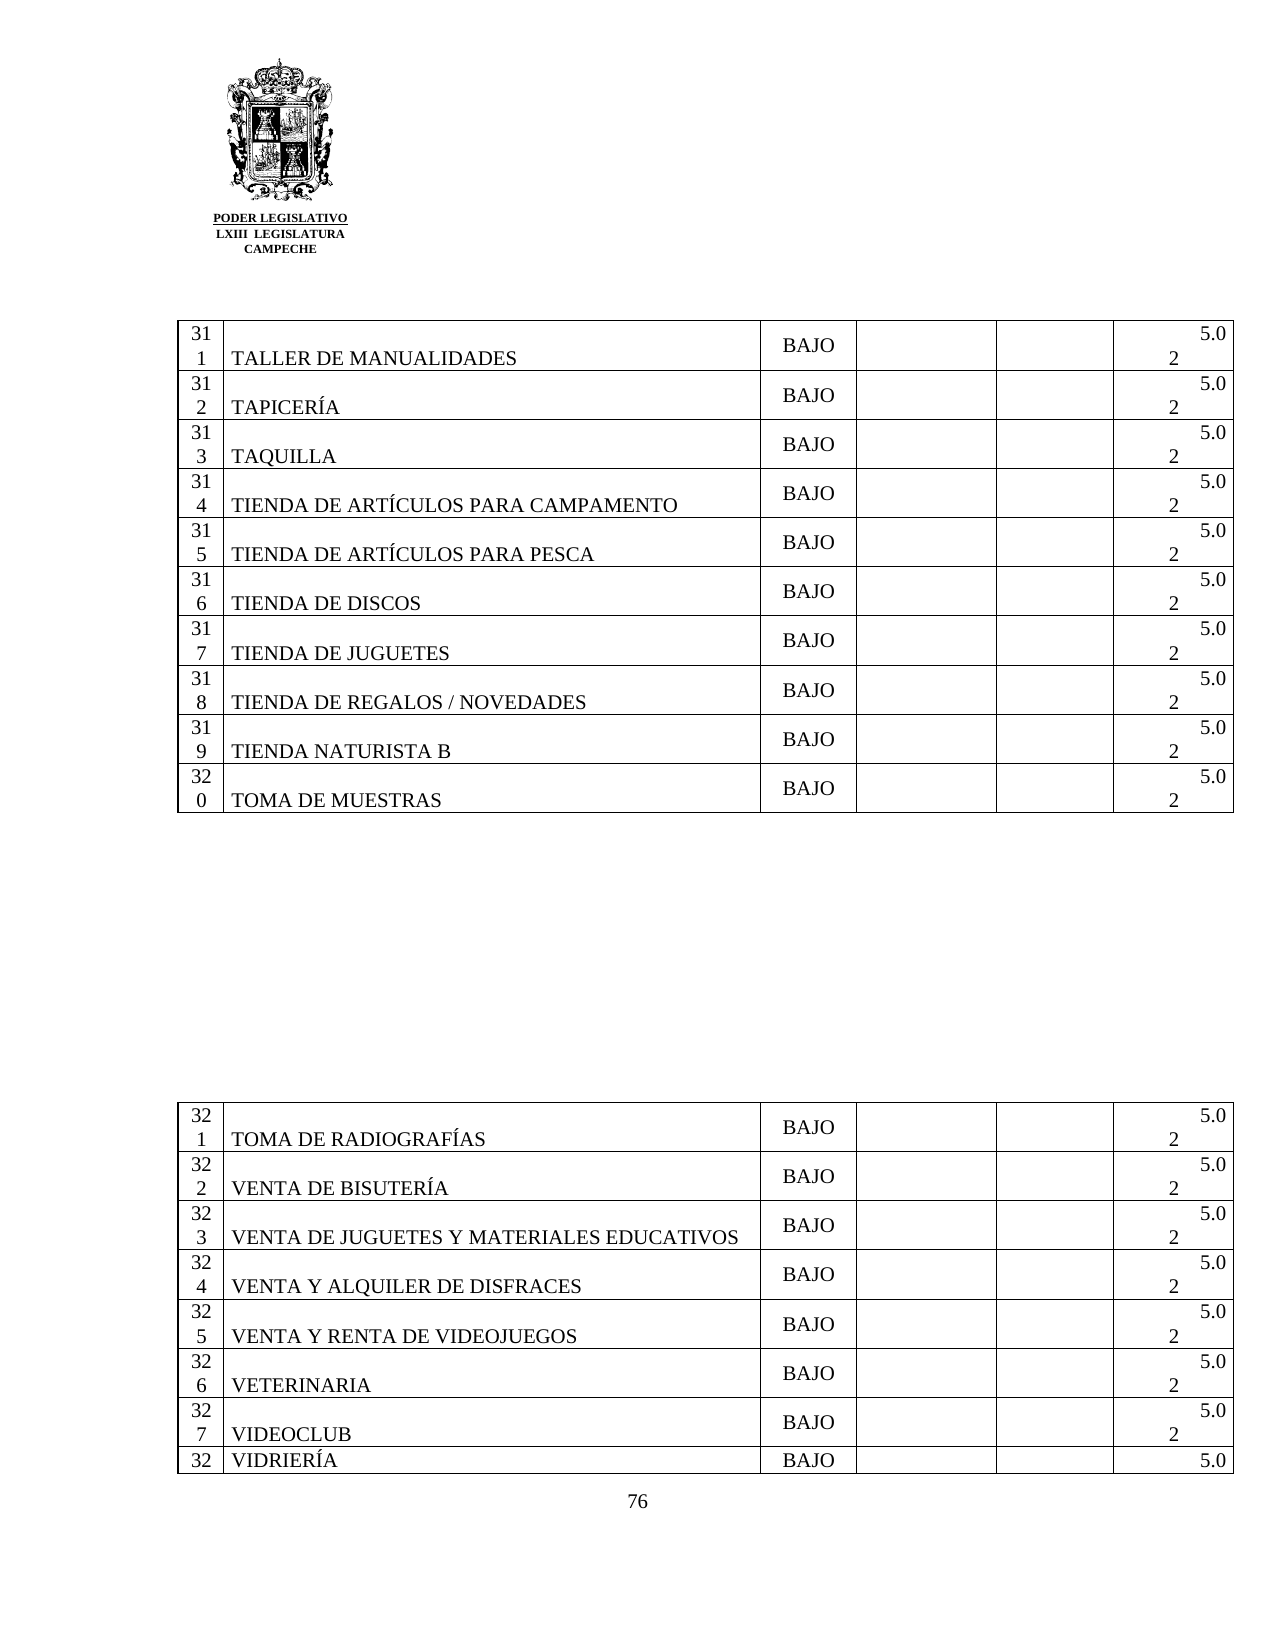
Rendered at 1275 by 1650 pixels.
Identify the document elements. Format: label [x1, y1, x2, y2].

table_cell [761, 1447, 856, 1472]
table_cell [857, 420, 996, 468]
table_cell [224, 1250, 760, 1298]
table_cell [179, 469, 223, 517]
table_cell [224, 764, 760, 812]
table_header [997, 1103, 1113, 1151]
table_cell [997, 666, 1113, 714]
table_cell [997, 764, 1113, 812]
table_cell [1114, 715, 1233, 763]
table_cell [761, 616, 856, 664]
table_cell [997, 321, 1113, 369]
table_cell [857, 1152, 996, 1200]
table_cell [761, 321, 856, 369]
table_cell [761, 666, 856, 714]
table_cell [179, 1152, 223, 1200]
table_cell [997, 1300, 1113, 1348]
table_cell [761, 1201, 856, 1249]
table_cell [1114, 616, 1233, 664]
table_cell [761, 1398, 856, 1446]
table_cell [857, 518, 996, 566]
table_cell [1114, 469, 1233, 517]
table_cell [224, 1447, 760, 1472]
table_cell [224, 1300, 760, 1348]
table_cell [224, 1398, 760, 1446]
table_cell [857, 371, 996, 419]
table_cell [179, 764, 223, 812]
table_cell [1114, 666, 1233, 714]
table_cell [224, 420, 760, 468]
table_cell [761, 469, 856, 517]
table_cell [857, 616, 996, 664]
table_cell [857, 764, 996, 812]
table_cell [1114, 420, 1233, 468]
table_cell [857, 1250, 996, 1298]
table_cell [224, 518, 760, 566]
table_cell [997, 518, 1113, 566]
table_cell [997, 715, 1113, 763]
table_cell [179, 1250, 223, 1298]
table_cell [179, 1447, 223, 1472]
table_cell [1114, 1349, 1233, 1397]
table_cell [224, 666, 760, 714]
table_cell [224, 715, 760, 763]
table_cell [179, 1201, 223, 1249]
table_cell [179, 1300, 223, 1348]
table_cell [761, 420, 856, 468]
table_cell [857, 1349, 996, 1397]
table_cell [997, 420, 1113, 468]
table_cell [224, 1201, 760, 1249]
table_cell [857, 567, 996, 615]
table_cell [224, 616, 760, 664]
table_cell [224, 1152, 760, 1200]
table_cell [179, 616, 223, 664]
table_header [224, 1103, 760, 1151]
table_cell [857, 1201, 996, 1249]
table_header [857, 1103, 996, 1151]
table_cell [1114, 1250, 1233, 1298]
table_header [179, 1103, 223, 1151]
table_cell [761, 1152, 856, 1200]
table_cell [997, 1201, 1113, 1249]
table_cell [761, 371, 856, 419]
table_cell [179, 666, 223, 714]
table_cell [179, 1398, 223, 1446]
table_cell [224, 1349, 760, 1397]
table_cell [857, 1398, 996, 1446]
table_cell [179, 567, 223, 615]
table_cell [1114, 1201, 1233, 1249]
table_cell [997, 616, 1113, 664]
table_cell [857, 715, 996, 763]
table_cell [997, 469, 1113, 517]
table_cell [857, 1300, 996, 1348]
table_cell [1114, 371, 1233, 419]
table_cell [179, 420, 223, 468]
picture [223, 56, 338, 204]
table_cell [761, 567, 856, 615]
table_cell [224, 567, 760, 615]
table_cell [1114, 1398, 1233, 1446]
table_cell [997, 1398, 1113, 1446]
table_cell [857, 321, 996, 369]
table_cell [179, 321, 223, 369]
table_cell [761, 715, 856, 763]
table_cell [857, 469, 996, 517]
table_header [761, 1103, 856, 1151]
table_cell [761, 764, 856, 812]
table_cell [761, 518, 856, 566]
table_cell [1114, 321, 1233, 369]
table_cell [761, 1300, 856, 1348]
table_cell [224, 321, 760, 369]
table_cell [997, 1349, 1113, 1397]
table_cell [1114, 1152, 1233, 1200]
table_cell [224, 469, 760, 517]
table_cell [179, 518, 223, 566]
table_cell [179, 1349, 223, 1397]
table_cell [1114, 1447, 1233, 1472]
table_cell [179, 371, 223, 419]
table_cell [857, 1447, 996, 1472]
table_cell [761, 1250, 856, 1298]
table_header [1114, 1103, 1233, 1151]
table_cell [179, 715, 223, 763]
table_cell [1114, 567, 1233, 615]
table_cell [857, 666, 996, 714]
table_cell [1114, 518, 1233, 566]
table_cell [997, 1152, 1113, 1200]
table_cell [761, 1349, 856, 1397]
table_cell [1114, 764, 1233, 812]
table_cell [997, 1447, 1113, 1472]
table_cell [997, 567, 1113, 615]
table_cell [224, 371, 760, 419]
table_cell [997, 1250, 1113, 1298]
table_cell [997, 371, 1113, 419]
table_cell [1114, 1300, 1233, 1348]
